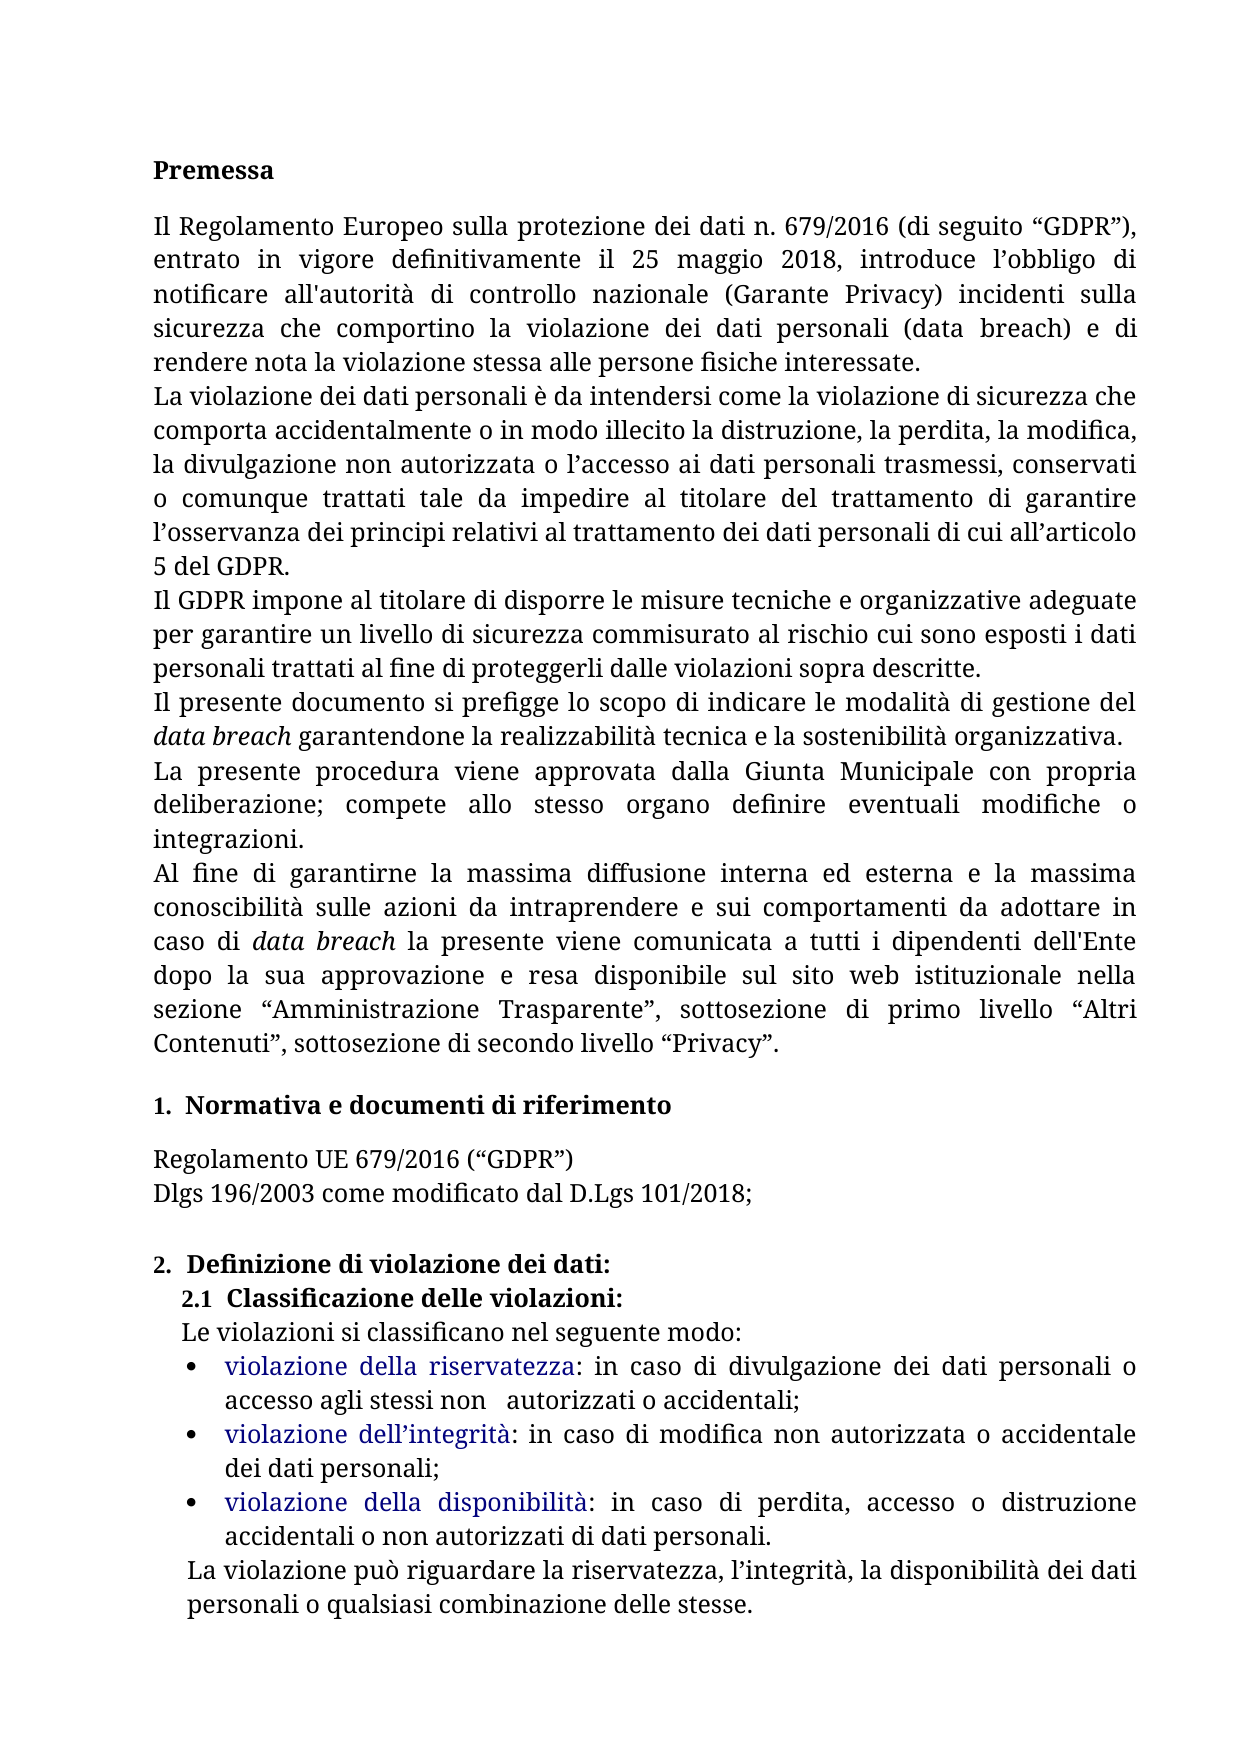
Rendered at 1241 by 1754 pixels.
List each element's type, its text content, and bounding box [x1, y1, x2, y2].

list Definizione di violazione dei dati: [149, 1246, 1138, 1281]
list Classificazione delle violazioni: [181, 1281, 1138, 1314]
list violazione dell’integrità: in caso di modifica non autorizzata o accidentale dei dati personali; [187, 1417, 1138, 1485]
text Le violazioni si classificano nel seguente modo: [181, 1314, 1138, 1349]
list Normativa e documenti di riferimento [149, 1087, 1138, 1122]
text Il GDPR impone al titolare di disporre le misure tecniche e organizzative adeguate per garantire un livello di sicurezza commisurato al rischio cui sono esposti i dati personali trattati al fine di proteggerli dalle violazioni sopra descritte. [153, 583, 1138, 685]
text Premessa [149, 153, 1138, 187]
text Il Regolamento Europeo sulla protezione dei dati n. 679/2016 (di seguito “GDPR”), entrato in vigore definitivamente il 25 maggio 2018, introduce l’obbligo di notificare all'autorità di controllo nazionale (Garante Privacy) incidenti sulla sicurezza che comportino la violazione dei dati personali (data breach) e di rendere nota la violazione stessa alle persone fisiche interessate. [153, 208, 1138, 378]
text Il presente documento si prefigge lo scopo di indicare le modalità di gestione del data breach garantendone la realizzabilità tecnica e la sostenibilità organizzativa. [153, 685, 1138, 753]
text La presente procedura viene approvata dalla Giunta Municipale con propria deliberazione; compete allo stesso organo definire eventuali modifiche o integrazioni. [153, 753, 1138, 855]
text La violazione dei dati personali è da intendersi come la violazione di sicurezza che comporta accidentalmente o in modo illecito la distruzione, la perdita, la modifica, la divulgazione non autorizzata o l’accesso ai dati personali trasmessi, conservati o comunque trattati tale da impedire al titolare del trattamento di garantire l’osservanza dei principi relativi al trattamento dei dati personali di cui all’articolo 5 del GDPR. [153, 378, 1138, 583]
text Regolamento UE 679/2016 (“GDPR”) [153, 1142, 1138, 1176]
text Al fine di garantirne la massima diffusione interna ed esterna e la massima conoscibilità sulle azioni da intraprendere e sui comportamenti da adottare in caso di data breach la presente viene comunicata a tutti i dipendenti dell'Ente dopo la sua approvazione e resa disponibile sul sito web istituzionale nella sezione “Amministrazione Trasparente”, sottosezione di primo livello “Altri Contenuti”, sottosezione di secondo livello “Privacy”. [153, 855, 1138, 1060]
text Dlgs 196/2003 come modificato dal D.Lgs 101/2018; [153, 1176, 1138, 1210]
list violazione della disponibilità: in caso di perdita, accesso o distruzione accidentali o non autorizzati di dati personali. [187, 1485, 1138, 1553]
text La violazione può riguardare la riservatezza, l’integrità, la disponibilità dei dati personali o qualsiasi combinazione delle stesse. [187, 1553, 1138, 1621]
list violazione della riservatezza: in caso di divulgazione dei dati personali o accesso agli stessi non autorizzati o accidentali; [187, 1349, 1138, 1417]
